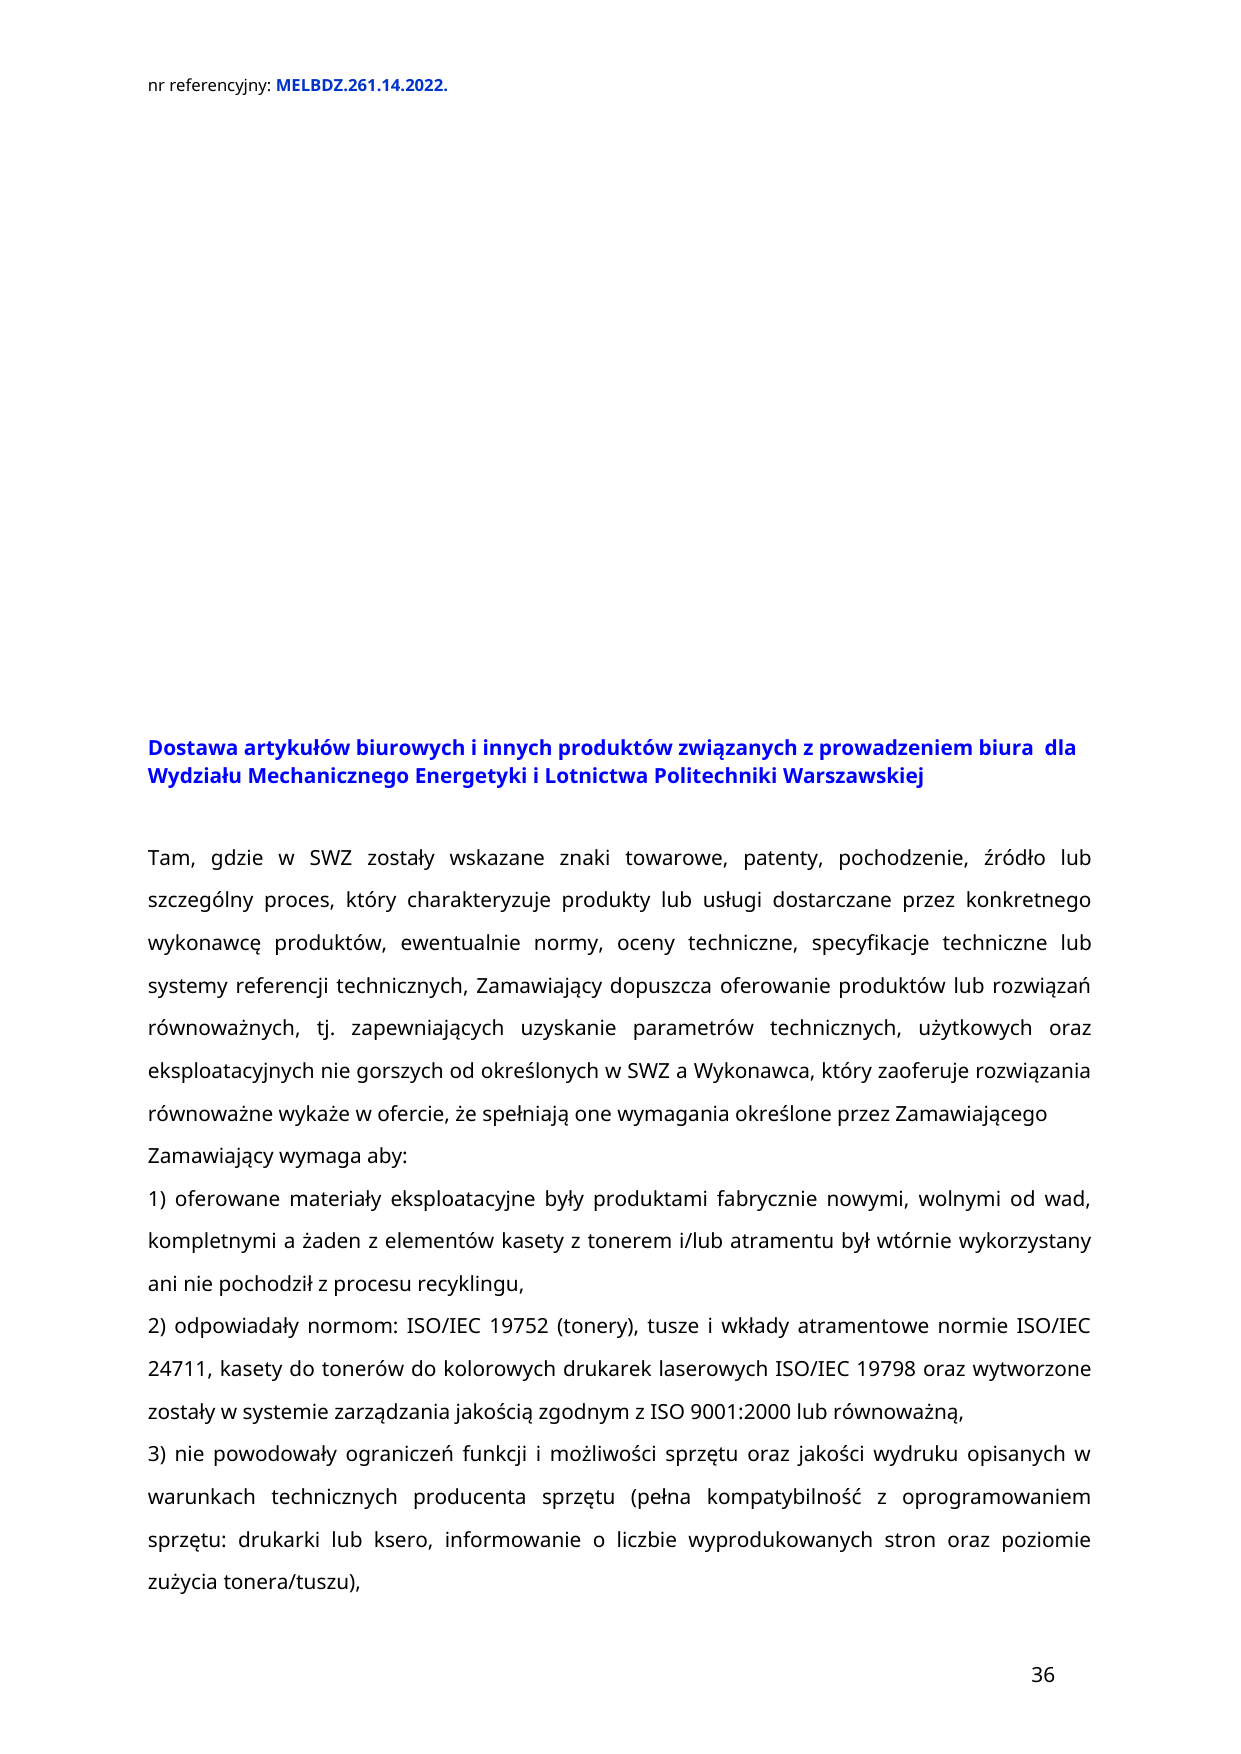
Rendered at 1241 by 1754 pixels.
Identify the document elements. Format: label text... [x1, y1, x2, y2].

text Zamawiający wymaga aby: [148, 1141, 1092, 1170]
text 2) odpowiadały normom: ISO/IEC 19752 (tonery), tusze i wkłady atramentowe normie ISO/IEC 24711, kasety do tonerów do kolorowych drukarek laserowych ISO/IEC 19798 oraz wytworzone zostały w systemie zarządzania jakością zgodnym z ISO 9001:2000 lub równoważną, [148, 1312, 1092, 1425]
text 3) nie powodowały ograniczeń funkcji i możliwości sprzętu oraz jakości wydruku opisanych w warunkach technicznych producenta sprzętu (pełna kompatybilność z oprogramowaniem sprzętu: drukarki lub ksero, informowanie o liczbie wyprodukowanych stron oraz poziomie zużycia tonera/tuszu), [148, 1439, 1092, 1596]
text Dostawa artykułów biurowych i innych produktów związanych z prowadzeniem biura dla Wydziału Mechanicznego Energetyki i Lotnictwa Politechniki Warszawskiej [148, 733, 1092, 789]
text Tam, gdzie w SWZ zostały wskazane znaki towarowe, patenty, pochodzenie, źródło lub szczególny proces, który charakteryzuje produkty lub usługi dostarczane przez konkretnego wykonawcę produktów, ewentualnie normy, oceny techniczne, specyfikacje techniczne lub systemy referencji technicznych, Zamawiający dopuszcza oferowanie produktów lub rozwiązań równoważnych, tj. zapewniających uzyskanie parametrów technicznych, użytkowych oraz eksploatacyjnych nie gorszych od określonych w SWZ a Wykonawca, który zaoferuje rozwiązania równoważne wykaże w ofercie, że spełniają one wymagania określone przez Zamawiającego [148, 843, 1092, 1127]
text 1) oferowane materiały eksploatacyjne były produktami fabrycznie nowymi, wolnymi od wad, kompletnymi a żaden z elementów kasety z tonerem i/lub atramentu był wtórnie wykorzystany ani nie pochodził z procesu recyklingu, [148, 1184, 1092, 1297]
